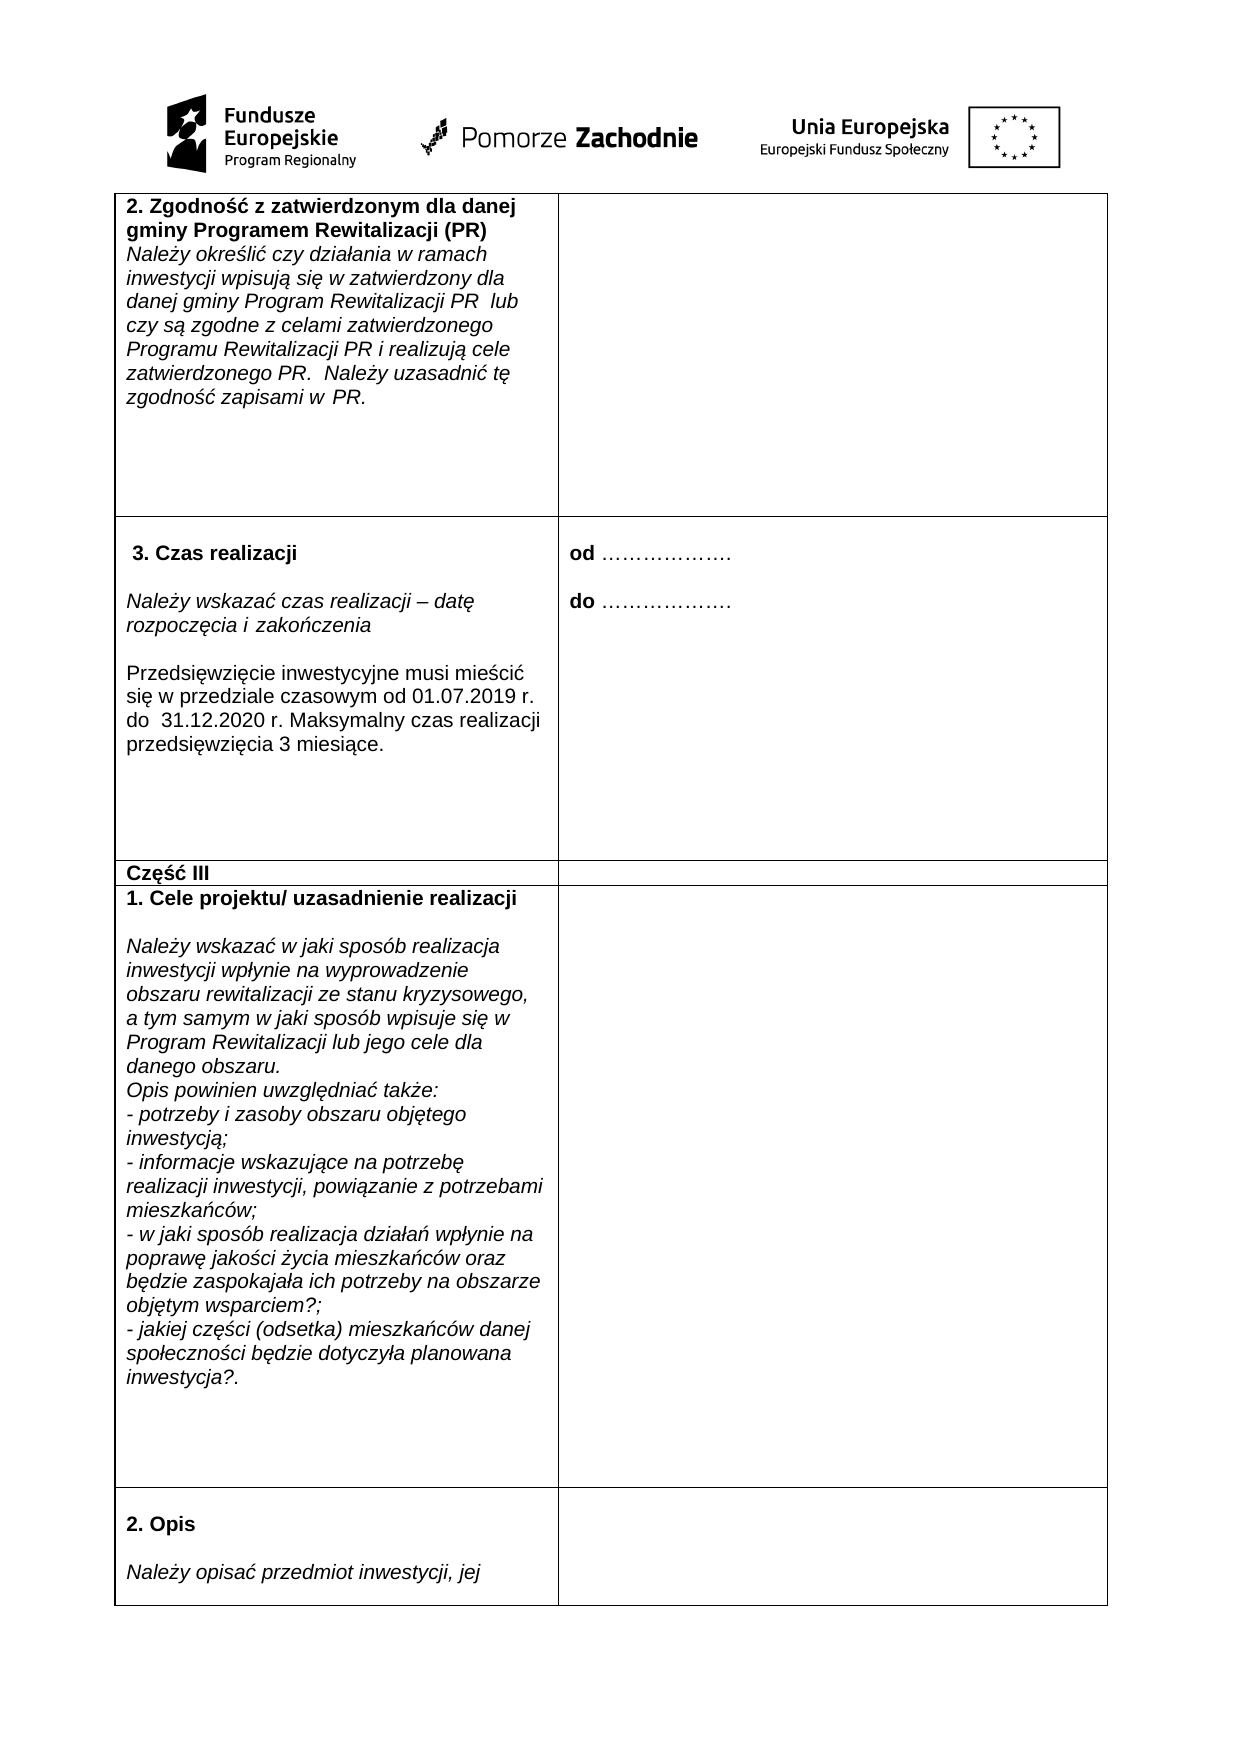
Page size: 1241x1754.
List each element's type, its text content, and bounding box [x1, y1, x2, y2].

picture [147, 73, 1078, 193]
table_cell [559, 1488, 1107, 1605]
table_cell [559, 886, 1107, 1487]
table_cell 3. Czas realizacji Należy wskazać czas realizacji – datę rozpoczęcia i zakończenia Przedsięwzięcie inwestycyjne musi mieścić się w przedziale czasowym od 01.07.2019 r. do 31.12.2020 r. Maksymalny czas realizacji przedsięwzięcia 3 miesiące. [116, 517, 558, 860]
table_cell [559, 194, 1107, 516]
table_cell [559, 861, 1107, 885]
table_cell Część III [116, 861, 558, 885]
table_cell 1. Cele projektu/ uzasadnienie realizacji Należy wskazać w jaki sposób realizacja inwestycji wpłynie na wyprowadzenie obszaru rewitalizacji ze stanu kryzysowego, a tym samym w jaki sposób wpisuje się w Program Rewitalizacji lub jego cele dla danego obszaru. Opis powinien uwzględniać także: - potrzeby i zasoby obszaru objętego inwestycją; - informacje wskazujące na potrzebę realizacji inwestycji, powiązanie z potrzebami mieszkańców; - w jaki sposób realizacja działań wpłynie na poprawę jakości życia mieszkańców oraz będzie zaspokajała ich potrzeby na obszarze objętym wsparciem?; - jakiej części (odsetka) mieszkańców danej społeczności będzie dotyczyła planowana inwestycja?. [116, 886, 558, 1487]
table_cell 2. Zgodność z zatwierdzonym dla danej gminy Programem Rewitalizacji (PR) Należy określić czy działania w ramach inwestycji wpisują się w zatwierdzony dla danej gminy Program Rewitalizacji PR lub czy są zgodne z celami zatwierdzonego Programu Rewitalizacji PR i realizują cele zatwierdzonego PR. Należy uzasadnić tę zgodność zapisami w PR. [116, 194, 558, 516]
table_cell od ………………. do ………………. [559, 517, 1107, 860]
